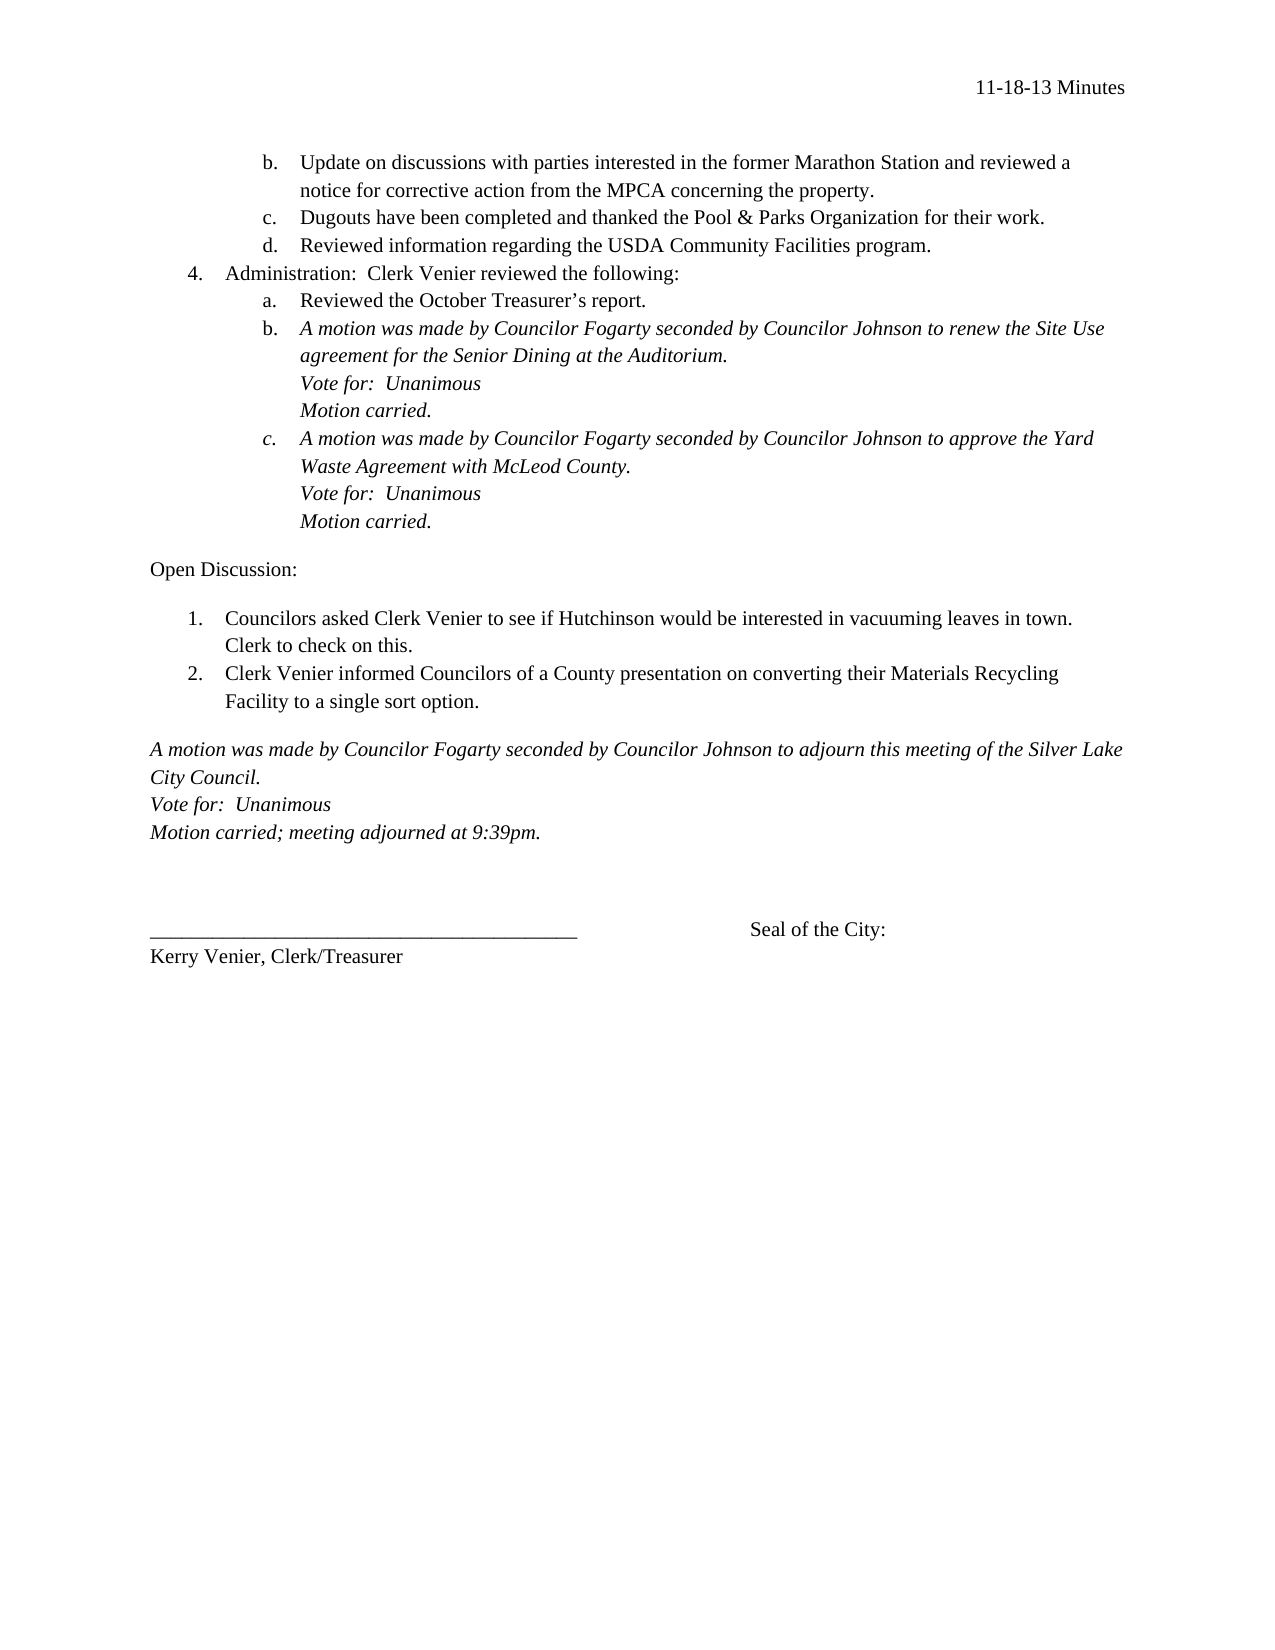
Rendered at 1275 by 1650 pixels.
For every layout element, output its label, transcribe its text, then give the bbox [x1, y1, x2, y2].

list Clerk Venier informed Councilors of a County presentation on converting their Materials Recycling Facility to a single sort option. [187, 661, 1125, 713]
list Update on discussions with parties interested in the former Marathon Station and reviewed a notice for corrective action from the MPCA concerning the property. [262, 150, 1125, 202]
text _________________________________________ Seal of the City: Kerry Venier, Clerk/Treasurer [150, 917, 1125, 968]
list Reviewed information regarding the USDA Community Facilities program. [262, 233, 1125, 257]
list Dugouts have been completed and thanked the Pool & Parks Organization for their work. [262, 205, 1125, 229]
list A motion was made by Councilor Fogarty seconded by Councilor Johnson to approve the Yard Waste Agreement with McLeod County. Vote for: Unanimous Motion carried. [262, 426, 1125, 533]
list Councilors asked Clerk Venier to see if Hutchinson would be interested in vacuuming leaves in town. Clerk to check on this. [187, 606, 1125, 657]
list Reviewed the October Treasurer’s report. [262, 288, 1125, 312]
text Open Discussion: [150, 557, 1125, 581]
text A motion was made by Councilor Fogarty seconded by Councilor Johnson to adjourn this meeting of the Silver Lake City Council. Vote for: Unanimous Motion carried; meeting adjourned at 9:39pm. [150, 737, 1125, 844]
list A motion was made by Councilor Fogarty seconded by Councilor Johnson to renew the Site Use agreement for the Senior Dining at the Auditorium. Vote for: Unanimous Motion carried. [262, 316, 1125, 422]
list Administration: Clerk Venier reviewed the following: [187, 260, 1125, 284]
